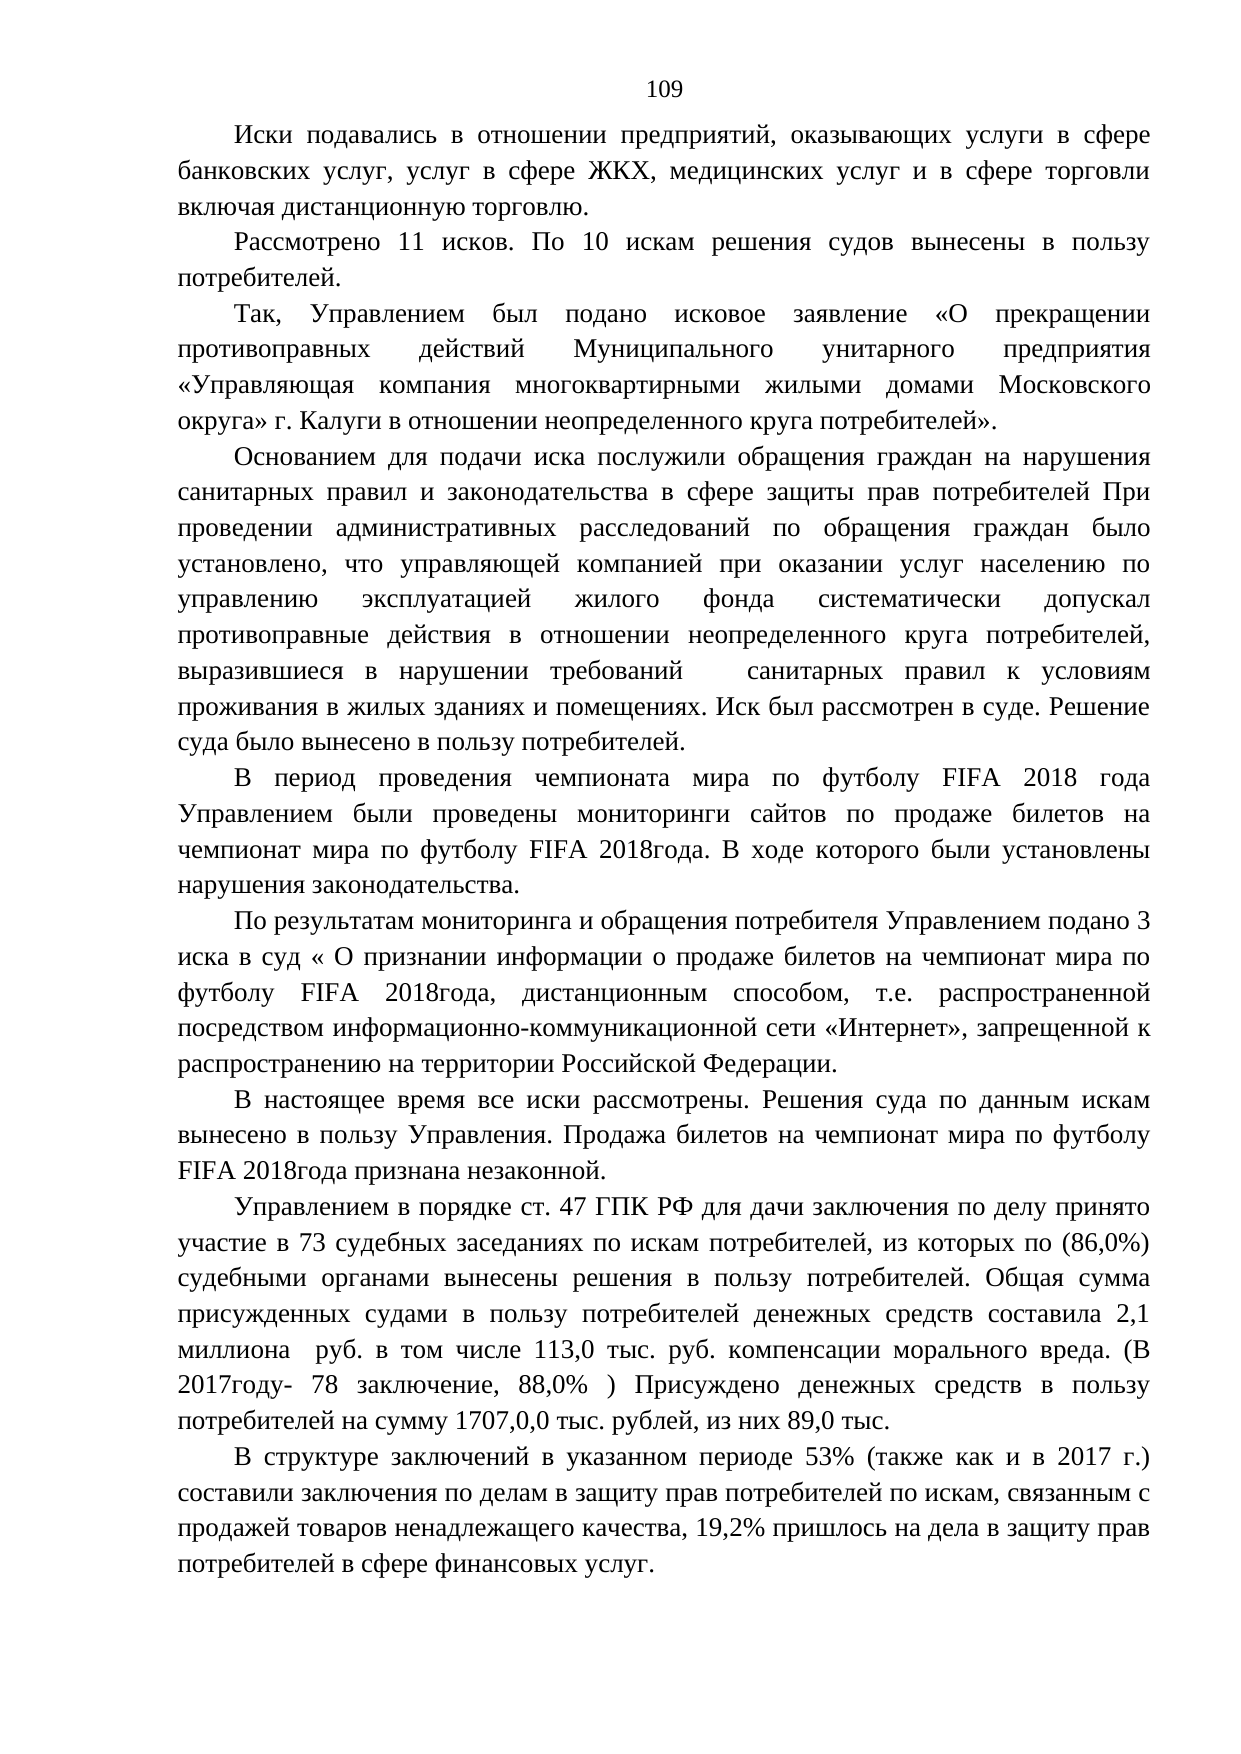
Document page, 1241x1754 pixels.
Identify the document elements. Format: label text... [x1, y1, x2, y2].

text Основанием для подачи иска послужили обращения граждан на нарушения санитарных правил и законодательства в сфере защиты прав потребителей При проведении административных расследований по обращения граждан было установлено, что управляющей компанией при оказании услуг населению по управлению эксплуатацией жилого фонда систематически допускал противоправные действия в отношении неопределенного круга потребителей, выразившиеся в нарушении требований санитарных правил к условиям проживания в жилых зданиях и помещениях. Иск был рассмотрен в суде. Решение суда было вынесено в пользу потребителей. [177, 440, 1152, 757]
text По результатам мониторинга и обращения потребителя Управлением подано 3 иска в суд « О признании информации о продаже билетов на чемпионат мира по футболу FIFA 2018года, дистанционным способом, т.е. распространенной посредством информационно-коммуникационной сети «Интернет», запрещенной к распространению на территории Российской Федерации. [177, 904, 1152, 1078]
text Управлением в порядке ст. 47 ГПК РФ для дачи заключения по делу принято участие в 73 судебных заседаниях по искам потребителей, из которых по (86,0%) судебными органами вынесены решения в пользу потребителей. Общая сумма присужденных судами в пользу потребителей денежных средств составила 2,1 миллиона руб. в том числе 113,0 тыс. руб. компенсации морального вреда. (В 2017году- 78 заключение, 88,0% ) Присуждено денежных средств в пользу потребителей на сумму 1707,0,0 тыс. рублей, из них 89,0 тыс. [177, 1190, 1152, 1436]
text Иски подавались в отношении предприятий, оказывающих услуги в сфере банковских услуг, услуг в сфере ЖКХ, медицинских услуг и в сфере торговли включая дистанционную торговлю. [177, 118, 1152, 221]
text В период проведения чемпионата мира по футболу FIFA 2018 года Управлением были проведены мониторинги сайтов по продаже билетов на чемпионат мира по футболу FIFA 2018года. В ходе которого были установлены нарушения законодательства. [177, 761, 1152, 899]
text В настоящее время все иски рассмотрены. Решения суда по данным искам вынесено в пользу Управления. Продажа билетов на чемпионат мира по футболу FIFA 2018года признана незаконной. [177, 1083, 1152, 1185]
text Так, Управлением был подано исковое заявление «О прекращении противоправных действий Муниципального унитарного предприятия «Управляющая компания многоквартирными жилыми домами Московского округа» г. Калуги в отношении неопределенного круга потребителей». [177, 297, 1152, 435]
text В структуре заключений в указанном периоде 53% (также как и в 2017 г.) составили заключения по делам в защиту прав потребителей по искам, связанным с продажей товаров ненадлежащего качества, 19,2% пришлось на дела в защиту прав потребителей в сфере финансовых услуг. [177, 1440, 1152, 1578]
text Рассмотрено 11 исков. По 10 искам решения судов вынесены в пользу потребителей. [177, 225, 1152, 292]
